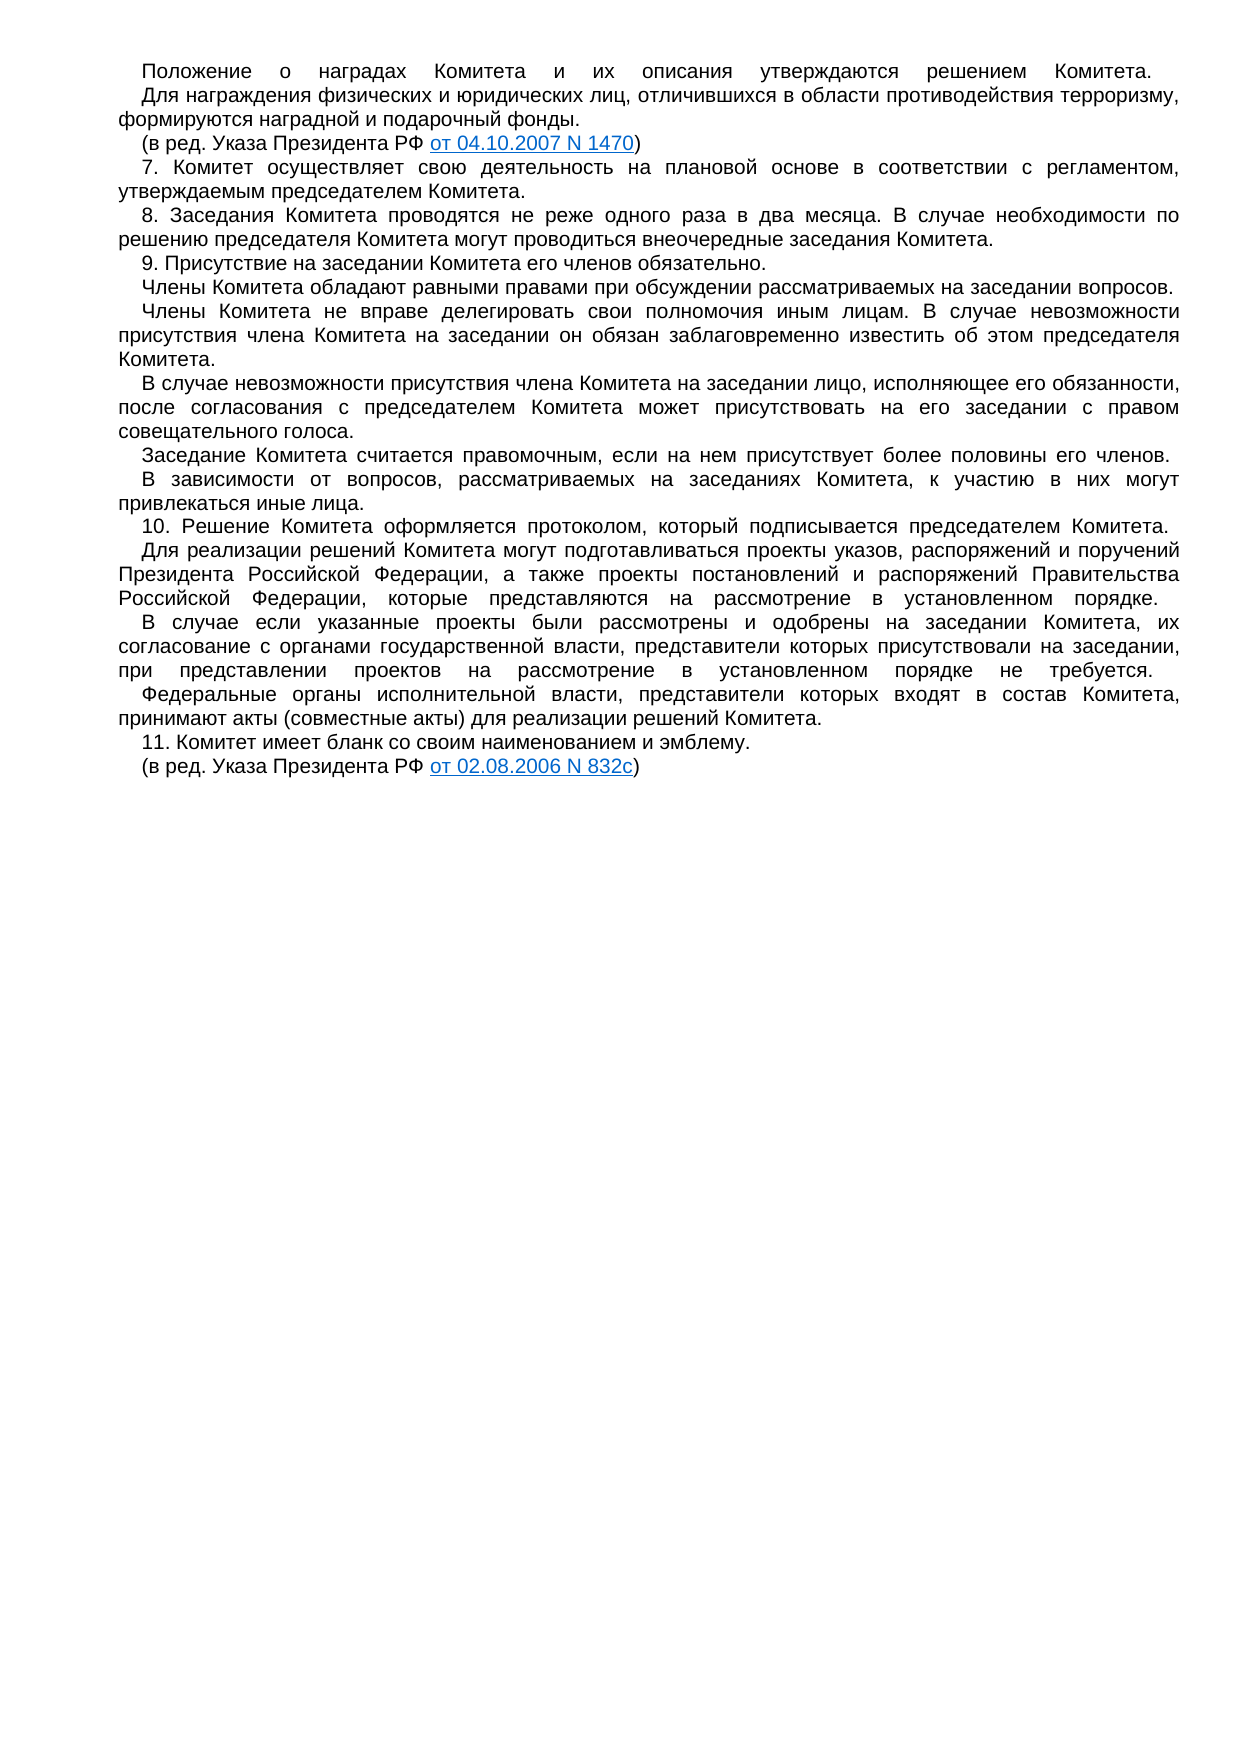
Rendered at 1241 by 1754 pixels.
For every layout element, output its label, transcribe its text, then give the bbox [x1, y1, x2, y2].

text Заседание Комитета считается правомочным, если на нем присутствует более половины его членов. В зависимости от вопросов, рассматриваемых на заседаниях Комитета, к участию в них могут привлекаться иные лица. [118, 442, 1181, 514]
text Члены Комитета обладают равными правами при обсуждении рассматриваемых на заседании вопросов. Члены Комитета не вправе делегировать свои полномочия иным лицам. В случае невозможности присутствия члена Комитета на заседании он обязан заблаговременно известить об этом председателя Комитета. В случае невозможности присутствия члена Комитета на заседании лицо, исполняющее его обязанности, после согласования с председателем Комитета может присутствовать на его заседании с правом совещательного голоса. [118, 275, 1181, 442]
text Положение о наградах Комитета и их описания утверждаются решением Комитета. Для награждения физических и юридических лиц, отличившихся в области противодействия терроризму, формируются наградной и подарочный фонды. [118, 59, 1181, 131]
text (в ред. Указа Президента РФ от 04.10.2007 N 1470) [118, 131, 1181, 155]
text 11. Комитет имеет бланк со своим наименованием и эмблему. [118, 730, 1181, 754]
text (в ред. Указа Президента РФ от 02.08.2006 N 832с) [118, 754, 1181, 778]
text 10. Решение Комитета оформляется протоколом, который подписывается председателем Комитета. Для реализации решений Комитета могут подготавливаться проекты указов, распоряжений и поручений Президента Российской Федерации, а также проекты постановлений и распоряжений Правительства Российской Федерации, которые представляются на рассмотрение в установленном порядке. В случае если указанные проекты были рассмотрены и одобрены на заседании Комитета, их согласование с органами государственной власти, представители которых присутствовали на заседании, при представлении проектов на рассмотрение в установленном порядке не требуется. Федеральные органы исполнительной власти, представители которых входят в состав Комитета, принимают акты (совместные акты) для реализации решений Комитета. [118, 514, 1181, 730]
text 7. Комитет осуществляет свою деятельность на плановой основе в соответствии с регламентом, утверждаемым председателем Комитета. [118, 155, 1181, 203]
text 8. Заседания Комитета проводятся не реже одного раза в два месяца. В случае необходимости по решению председателя Комитета могут проводиться внеочередные заседания Комитета. [118, 203, 1181, 251]
text 9. Присутствие на заседании Комитета его членов обязательно. [118, 251, 1181, 275]
